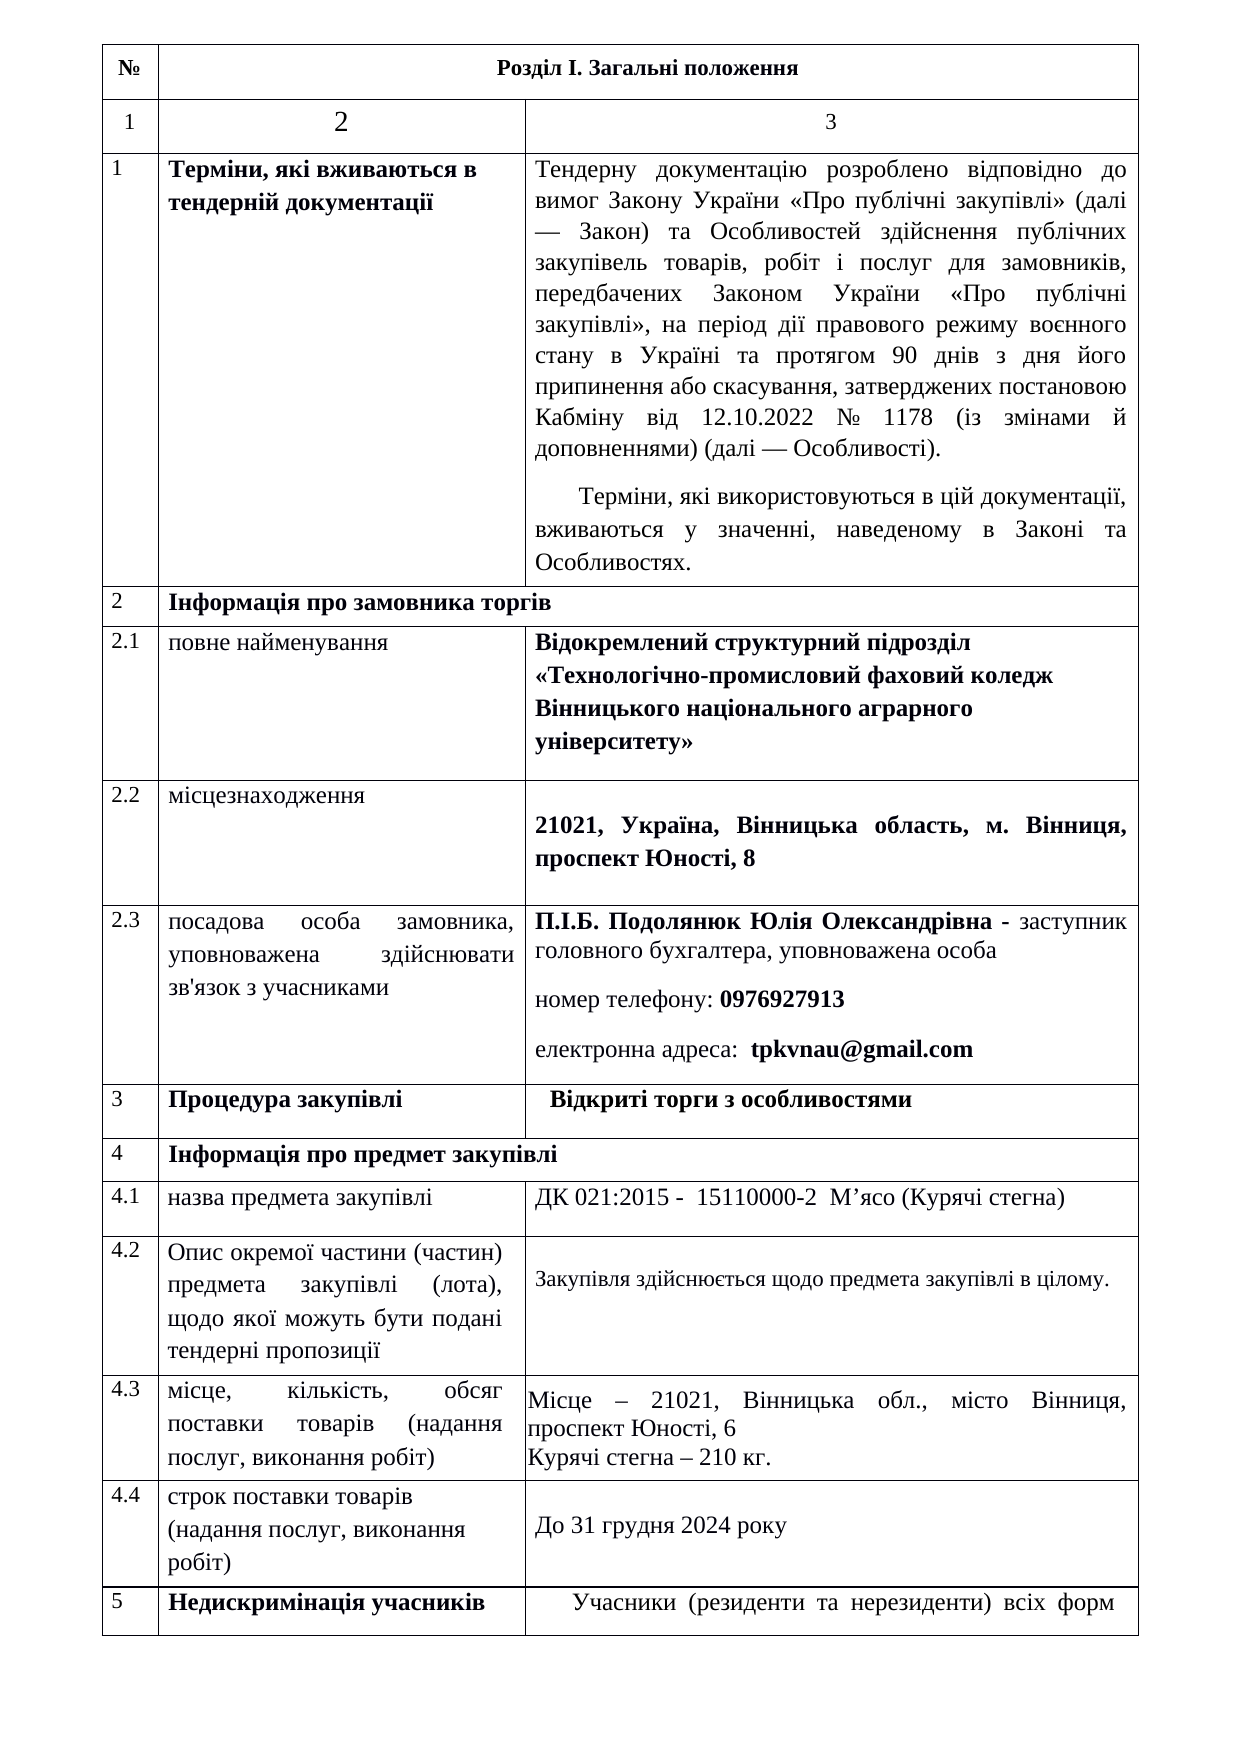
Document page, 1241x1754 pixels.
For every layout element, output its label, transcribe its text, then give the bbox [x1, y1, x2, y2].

table_cell Терміни, які вживаються в тендерній документації [159, 154, 525, 586]
table_cell 5 [103, 1588, 158, 1635]
table_cell До 31 грудня 2024 року [526, 1481, 1138, 1586]
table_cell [159, 1588, 525, 1635]
table_header № [103, 45, 158, 99]
table_cell 3 [526, 100, 1138, 153]
table_cell 4.2 [103, 1237, 158, 1374]
table_cell Інформація про предмет закупівлі [159, 1139, 1138, 1181]
table_cell повне найменування [159, 627, 525, 779]
table_cell П.І.Б. Подолянюк Юлія Олександрівна - заступник головного бухгалтера, уповноважена особа номер телефону: 0976927913 електронна адреса: tpkvnau@gmail.com [526, 906, 1138, 1083]
table_cell 2.2 [103, 781, 158, 905]
table_cell 1 [103, 154, 158, 586]
table_cell Процедура закупівлі [159, 1085, 525, 1138]
table_cell 2.3 [103, 906, 158, 1083]
table_cell Відокремлений структурний підрозділ «Технологічно-промисловий фаховий коледж Вінницького національного аграрного університету» [526, 627, 1138, 779]
table_cell Опис окремої частини (частин) предмета закупівлі (лота), щодо якої можуть бути подані тендерні пропозиції [159, 1237, 525, 1374]
table_cell Тендерну документацію розроблено відповідно до вимог Закону України «Про публічні закупівлі» (далі — Закон) та Особливостей здійснення публічних закупівель товарів, робіт і послуг для замовників, передбачених Законом України «Про публічні закупівлі», на період дії правового режиму воєнного стану в Україні та протягом 90 днів з дня його припинення або скасування, затверджених постановою Кабміну від 12.10.2022 № 1178 (із змінами й доповненнями) (далі — Особливості). Терміни, які використовуються в цій документації, вживаються у значенні, наведеному в Законі та Особливостях. [526, 154, 1138, 586]
table_cell Місце – 21021, Вінницька обл., місто Вінниця, проспект Юності, 6 Курячі стегна – 210 кг. [526, 1376, 1138, 1480]
table_cell Відкриті торги з особливостями [526, 1085, 1138, 1138]
table_cell 21021, Україна, Вінницька область, м. Вінниця, проспект Юності, 8 [526, 781, 1138, 905]
table_cell 2 [103, 587, 158, 626]
table_cell 2.1 [103, 627, 158, 779]
table_cell Закупівля здійснюється щодо предмета закупівлі в цілому. [526, 1237, 1138, 1374]
table_cell Інформація про замовника торгів [159, 587, 1138, 626]
table_cell ДК 021:2015 - 15110000-2 М’ясо (Курячі стегна) [526, 1182, 1138, 1236]
table_cell посадова особа замовника, уповноважена здійснювати зв'язок з учасниками [159, 906, 525, 1083]
table_cell 4.3 [103, 1376, 158, 1480]
table_header Розділ І. Загальні положення [159, 45, 1138, 99]
table_cell місцезнаходження [159, 781, 525, 905]
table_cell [526, 1588, 1138, 1635]
table_cell строк поставки товарів (надання послуг, виконання робіт) [159, 1481, 525, 1586]
table_cell 4.4 [103, 1481, 158, 1586]
table_cell 1 [103, 100, 158, 153]
table_cell місце, кількість, обсяг поставки товарів (надання послуг, виконання робіт) [159, 1376, 525, 1480]
table_cell 4.1 [103, 1182, 158, 1236]
table_cell назва предмета закупівлі [159, 1182, 525, 1236]
table_cell 2 [159, 100, 525, 153]
table_cell 4 [103, 1139, 158, 1181]
table_cell 3 [103, 1085, 158, 1138]
